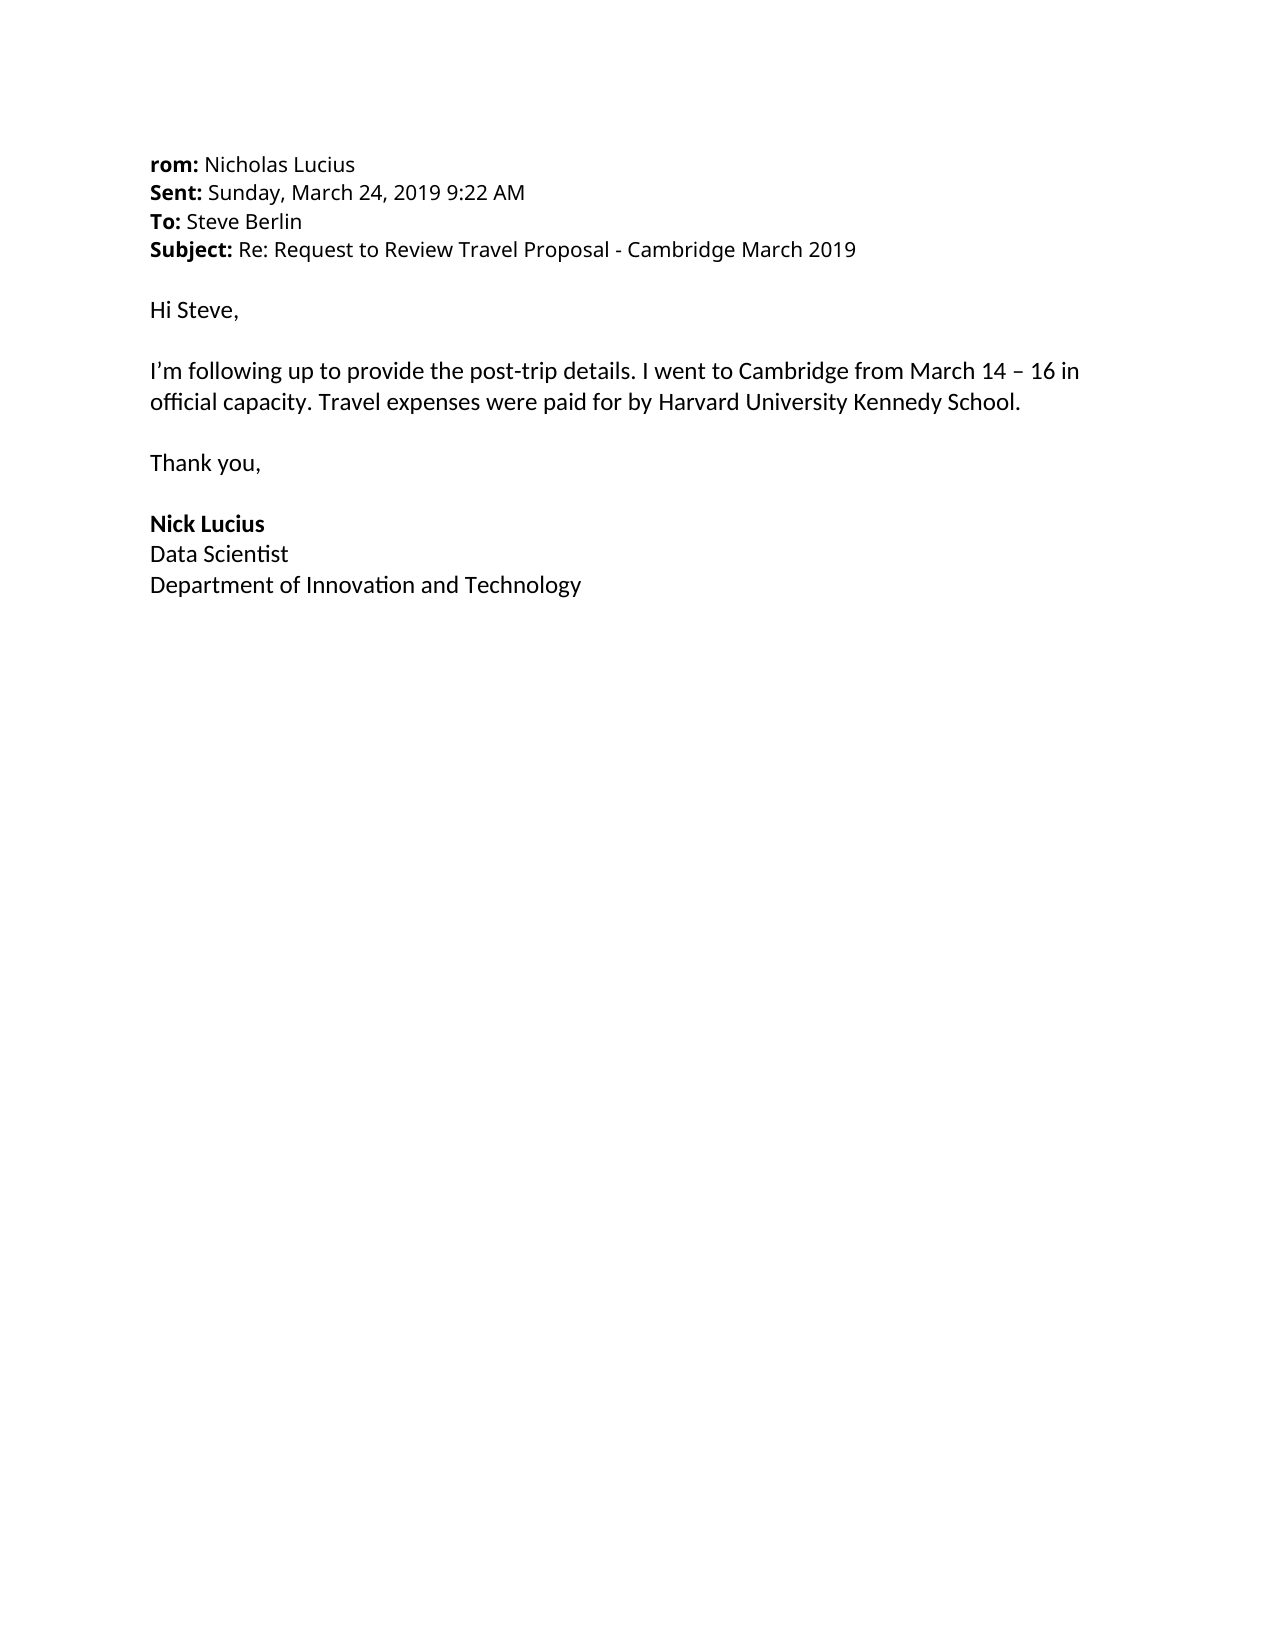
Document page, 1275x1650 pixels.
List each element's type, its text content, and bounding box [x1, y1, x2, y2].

text I’m following up to provide the post-trip details. I went to Cambridge from March 14 – 16 in official capacity. Travel expenses were paid for by Harvard University Kennedy School. [150, 355, 1125, 416]
text Hi Steve, [150, 294, 1125, 325]
text Nick Lucius [150, 508, 1125, 538]
text Thank you, [150, 447, 1125, 477]
text rom: Nicholas Lucius Sent: Sunday, March 24, 2019 9:22 AM To: Steve Berlin Subject: Re: Request to Review Travel Proposal - Cambridge March 2019 [150, 150, 1125, 264]
text Data Scientist [150, 538, 1125, 569]
text Department of Innovation and Technology [150, 569, 1125, 599]
